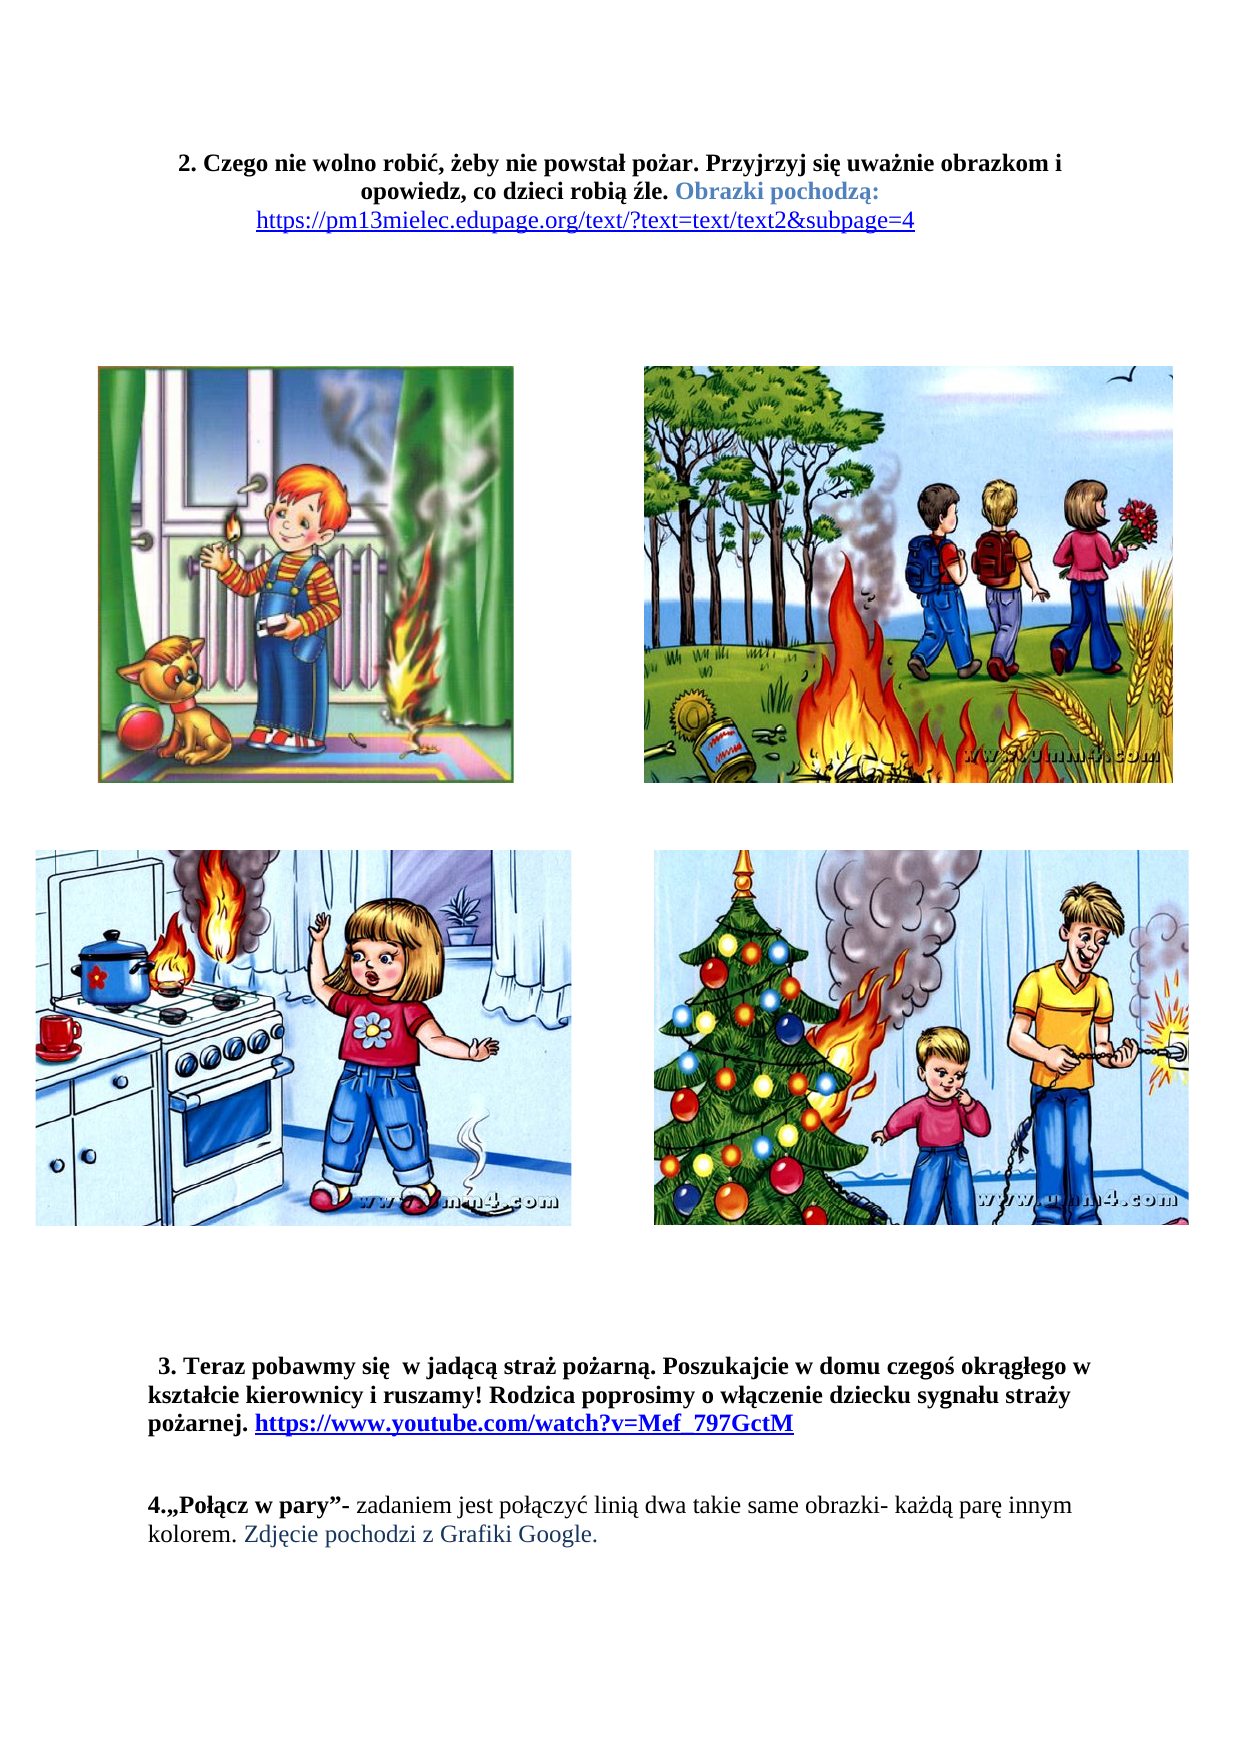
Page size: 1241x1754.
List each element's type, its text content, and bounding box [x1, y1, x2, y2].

picture [644, 366, 1173, 783]
text 2. Czego nie wolno robić, żeby nie powstał pożar. Przyjrzyj się uważnie obrazkom i opowiedz, co dzieci robią źle. Obrazki pochodzą: [148, 148, 1093, 205]
picture [35, 850, 572, 1226]
text 4.„Połącz w pary”- zadaniem jest połączyć linią dwa takie same obrazki- każdą parę innym kolorem. Zdjęcie pochodzi z Grafiki Google. [148, 1490, 1093, 1548]
picture [97, 366, 514, 783]
picture [654, 850, 1189, 1225]
text https://pm13mielec.edupage.org/text/?text=text/text2&subpage=4 [148, 205, 1093, 234]
text 3. Teraz pobawmy się w jadącą straż pożarną. Poszukajcie w domu czegoś okrągłego w kształcie kierownicy i ruszamy! Rodzica poprosimy o włączenie dziecku sygnału straży pożarnej. https://www.youtube.com/watch?v=Mef_797GctM [148, 1351, 1093, 1437]
